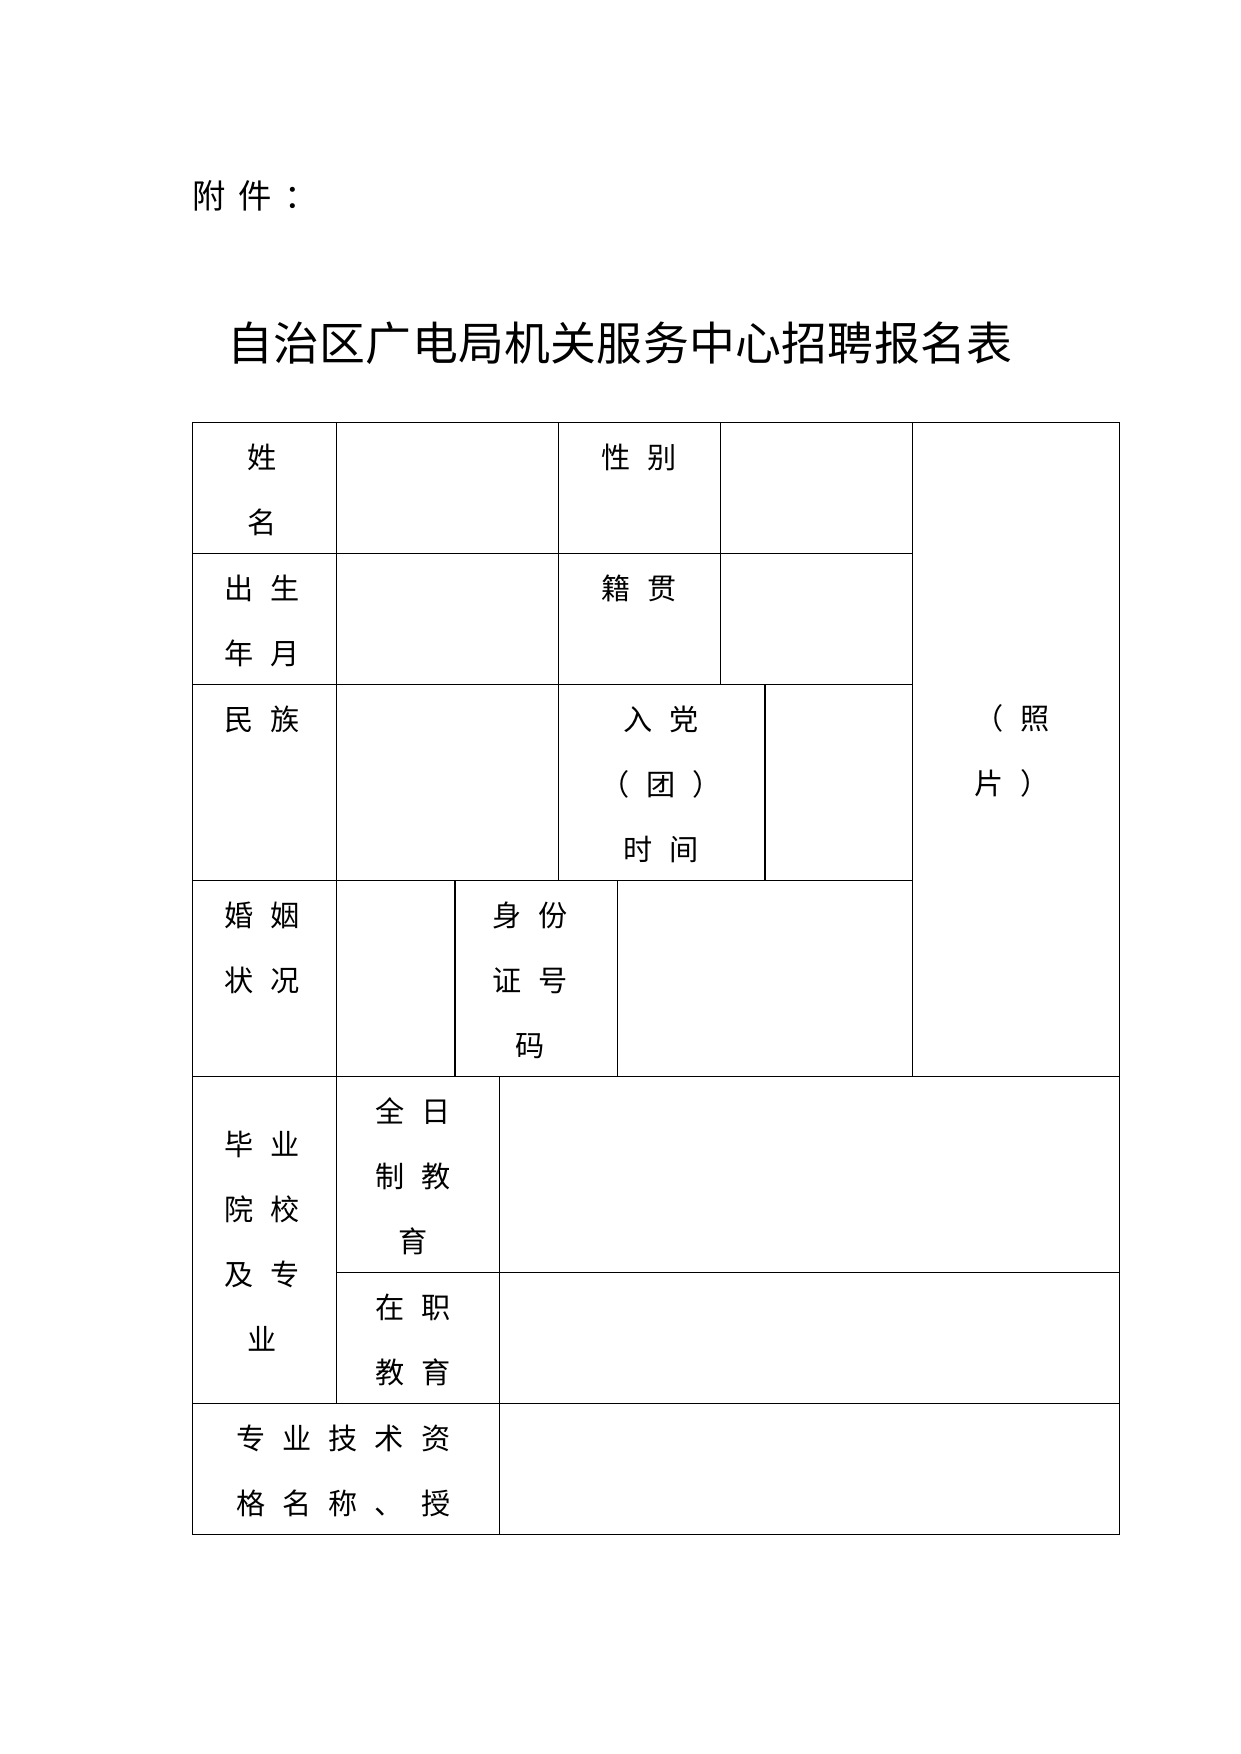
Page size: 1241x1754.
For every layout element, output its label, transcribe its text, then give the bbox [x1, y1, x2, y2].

table_cell 专业技术资格名称、授予单位及取得时间 [193, 1404, 499, 1534]
table_cell 身份证号码 [456, 881, 617, 1076]
table_cell 入党（团）时间 [559, 685, 764, 880]
table_cell 婚姻状况 [193, 881, 336, 1076]
table_cell [618, 881, 912, 1076]
table_cell [500, 1077, 1119, 1272]
text 自治区广电局机关服务中心招聘报名表 [192, 292, 1048, 389]
table_header （照片） [913, 423, 1119, 1076]
table_header 性别 [559, 423, 720, 553]
table_header [337, 423, 558, 553]
table_cell [500, 1273, 1119, 1403]
table_cell 籍贯 [559, 554, 720, 684]
table_cell 在职教育 [337, 1273, 499, 1403]
table_cell [721, 554, 912, 684]
table_cell [766, 685, 912, 880]
table_header [721, 423, 912, 553]
table_cell 全日制教育 [337, 1077, 499, 1272]
table_cell 毕业院校及专业 [193, 1077, 336, 1403]
table_cell 出生年月 [193, 554, 336, 684]
text 附件： [192, 162, 1048, 227]
table_header 姓 名 [193, 423, 336, 553]
table_cell [337, 881, 454, 1076]
table_cell [337, 685, 558, 880]
table_cell [500, 1404, 1119, 1534]
table_cell [337, 554, 558, 684]
table_cell 民族 [193, 685, 336, 880]
